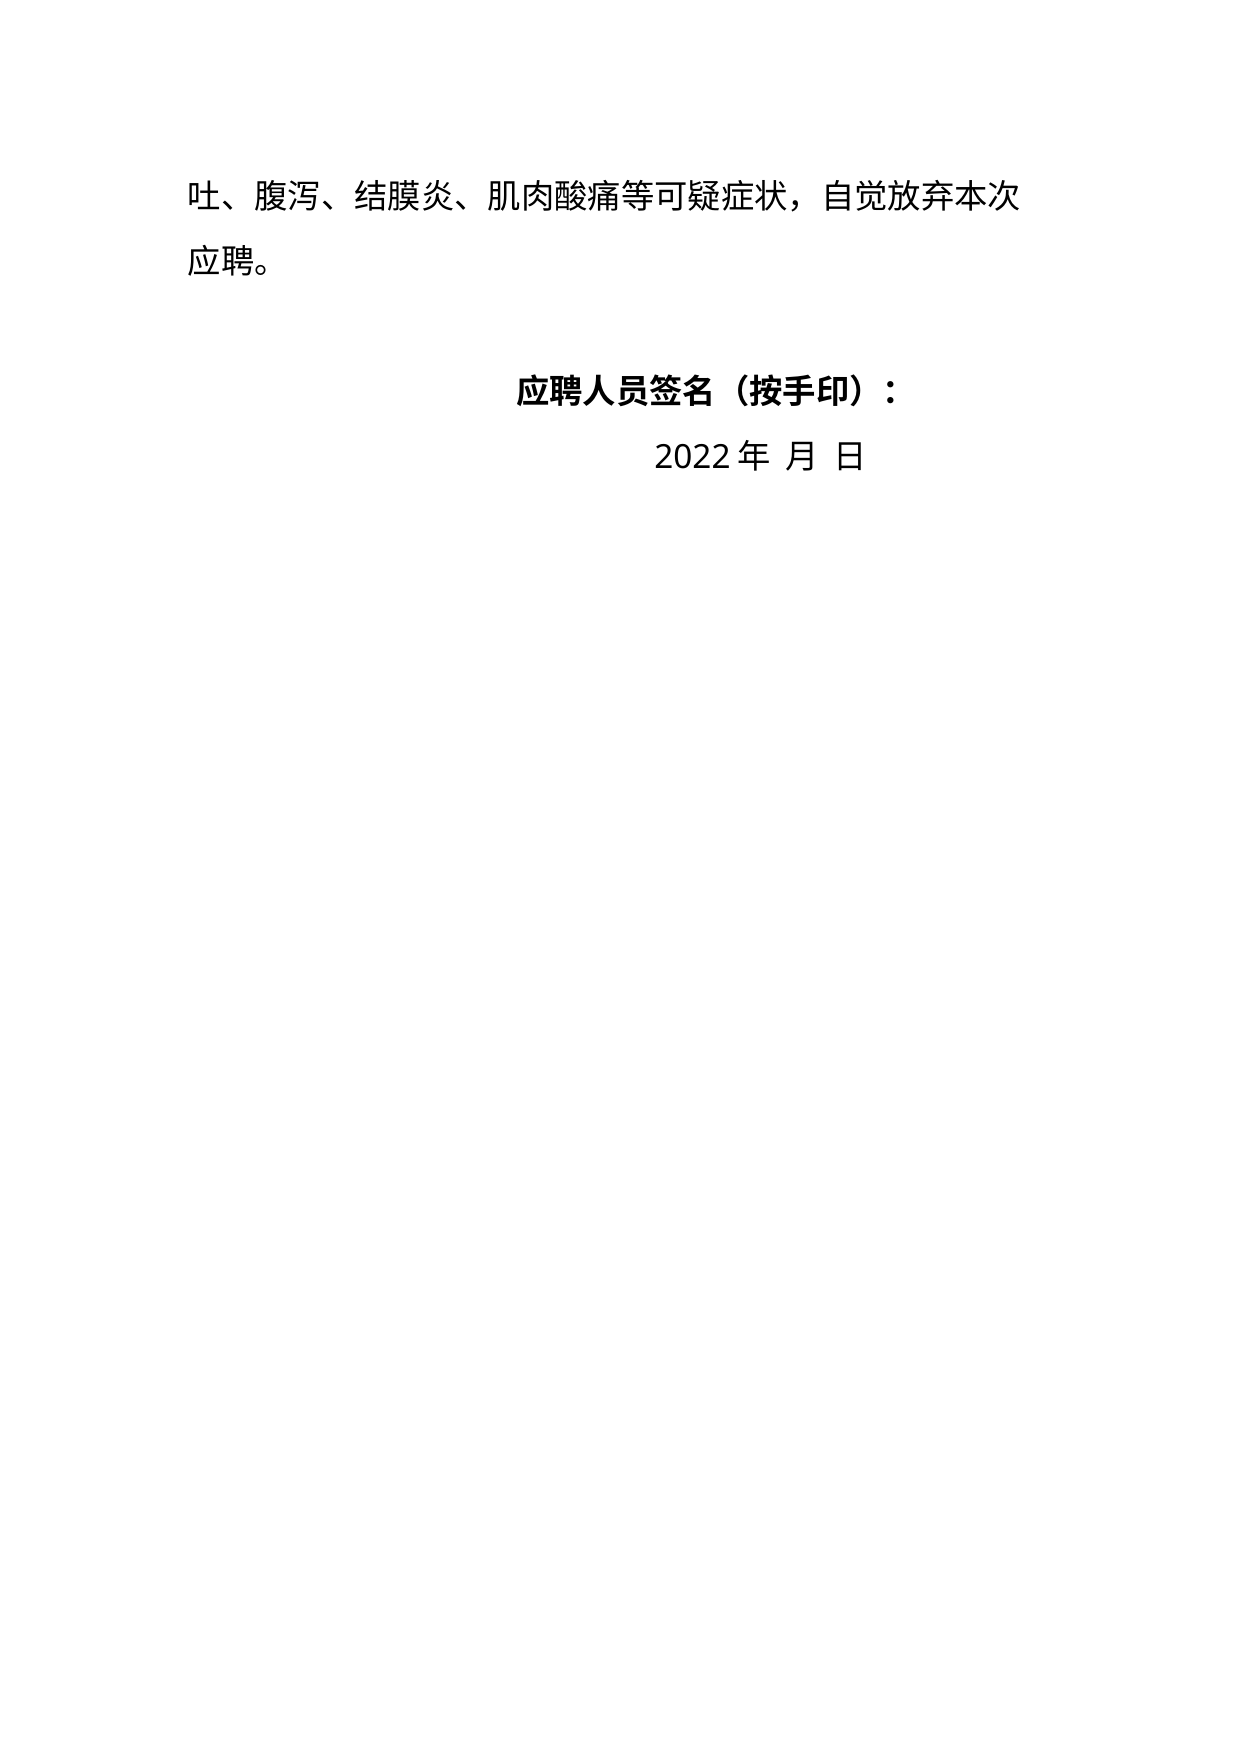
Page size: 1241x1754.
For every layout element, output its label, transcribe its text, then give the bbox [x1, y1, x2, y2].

text 应聘人员签名（按手印）： [187, 357, 1053, 422]
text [187, 162, 1053, 292]
text 2022年 月 日 [187, 422, 1053, 487]
